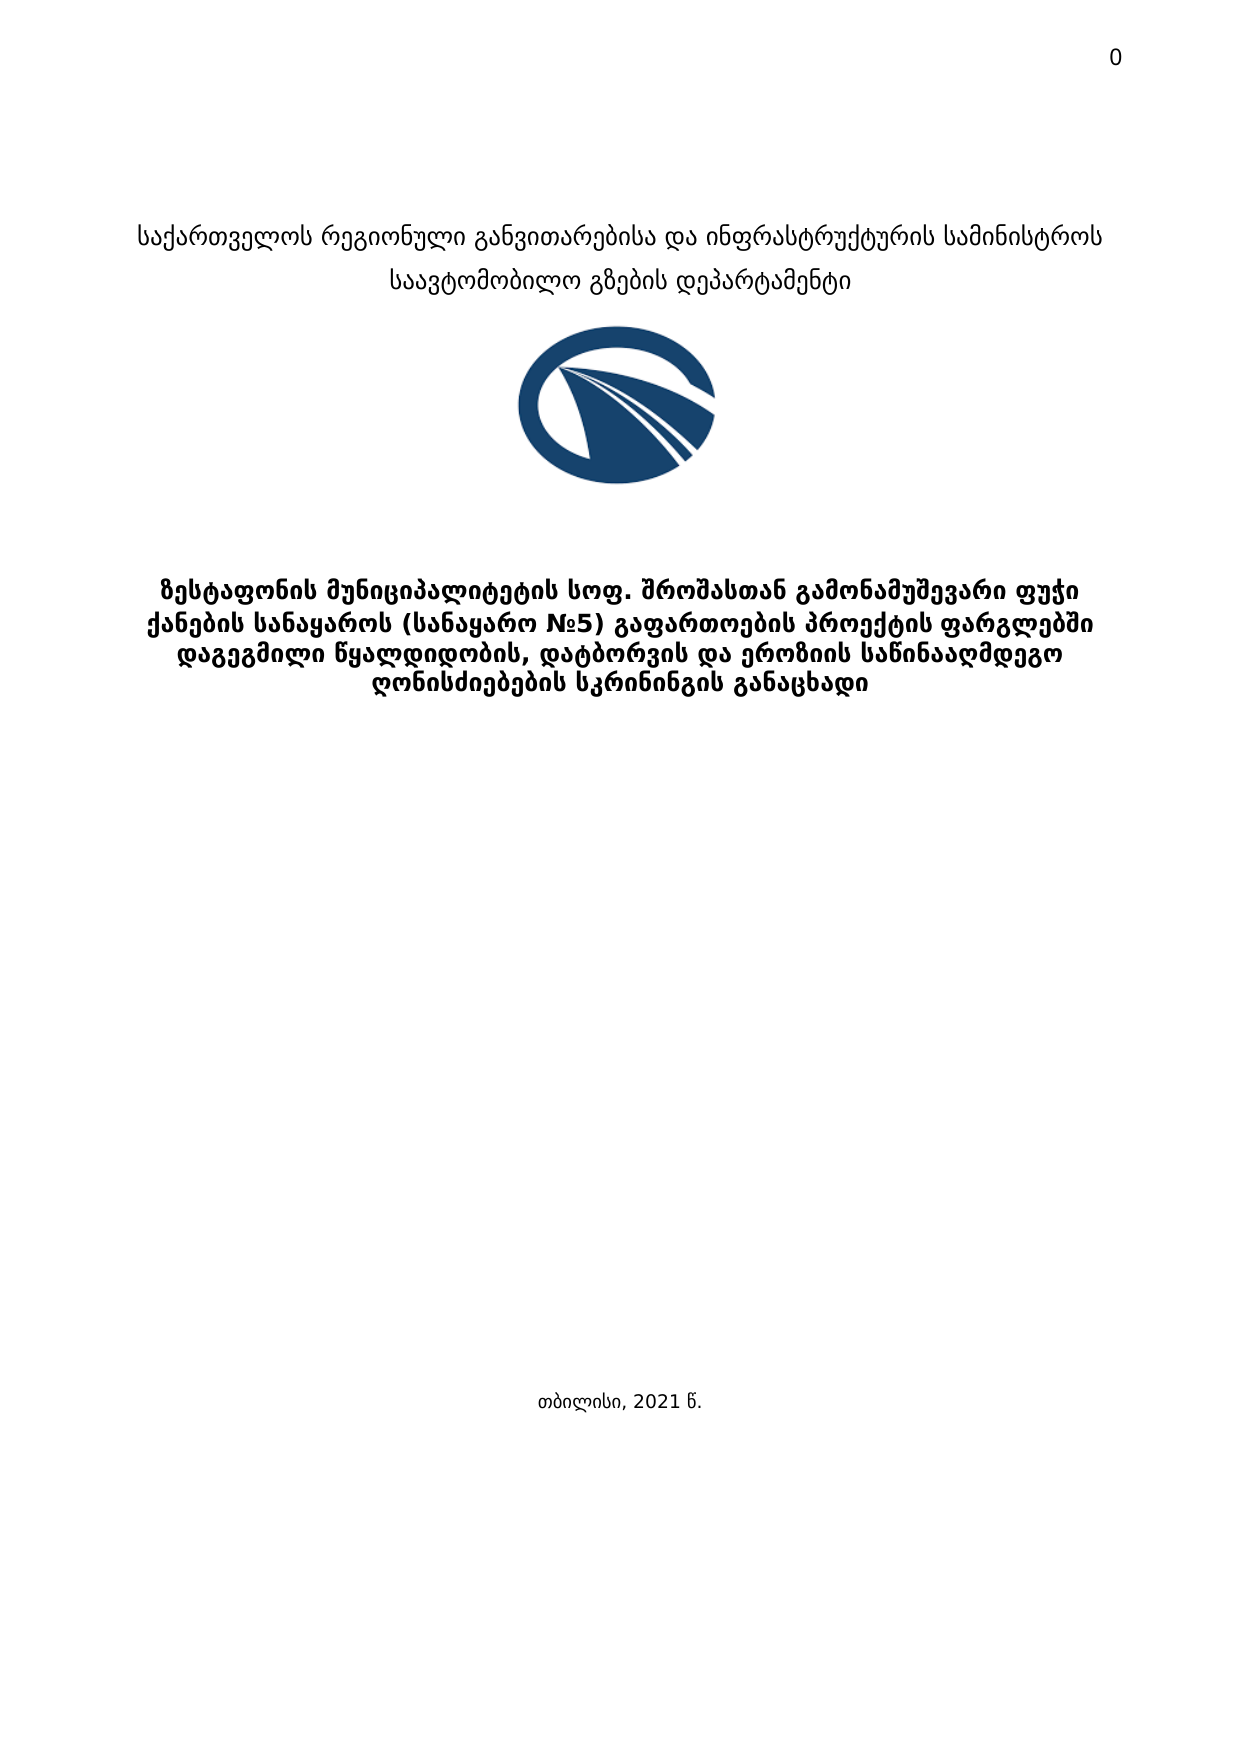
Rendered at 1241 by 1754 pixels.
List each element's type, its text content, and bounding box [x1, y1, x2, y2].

text საქართველოს რეგიონული განვითარებისა და ინფრასტრუქტურის სამინისტროს საავტომობილო გზების დეპარტამენტი [118, 223, 1122, 296]
picture [450, 310, 790, 492]
text ზესტაფონის მუნიციპალიტეტის სოფ. შროშასთან გამონამუშევარი ფუჭი ქანების სანაყაროს (სანაყარო №5) გაფართოების პროექტის ფარგლებში დაგეგმილი წყალდიდობის, დატბორვის და ეროზიის საწინააღმდეგო ღონისძიებების სკრინინგის განაცხადი [118, 576, 1122, 698]
text თბილისი, 2021 წ. [118, 1391, 1122, 1413]
